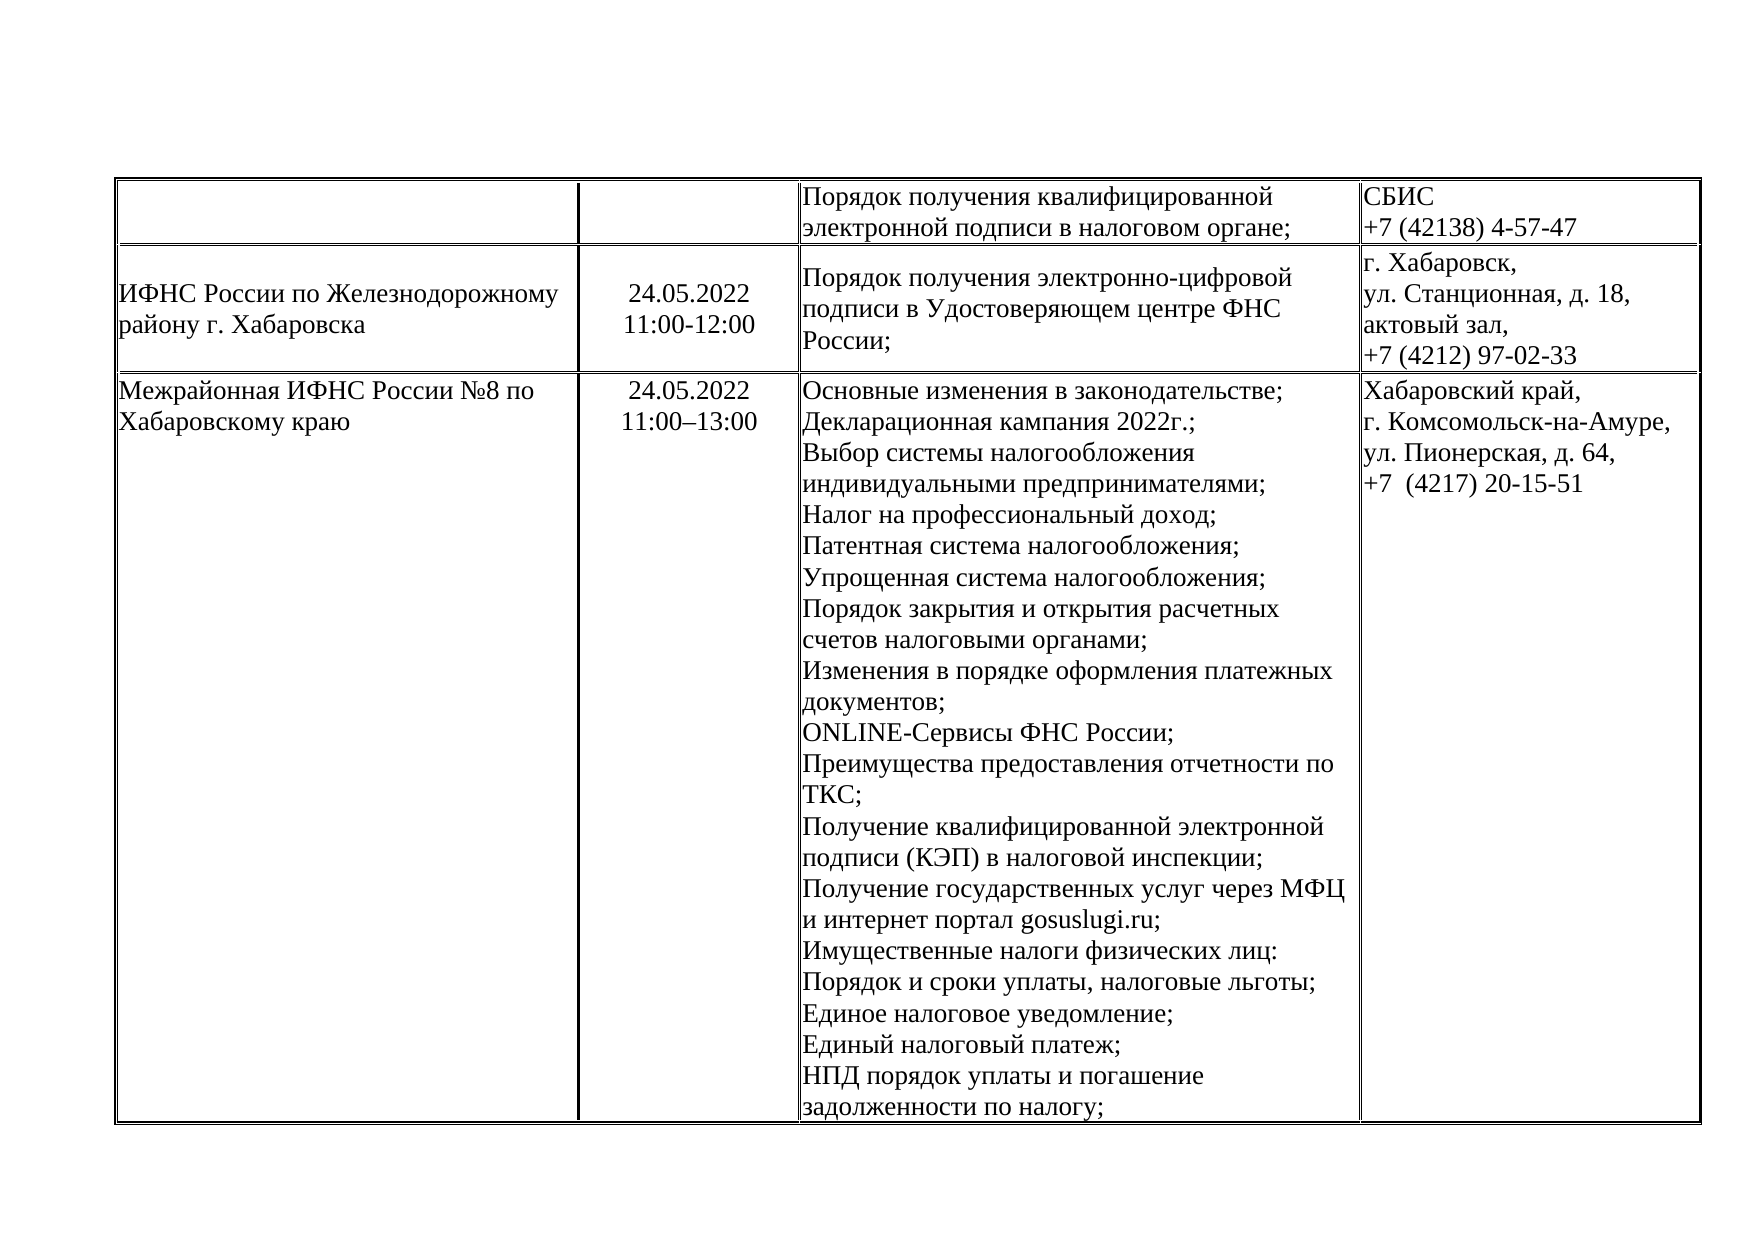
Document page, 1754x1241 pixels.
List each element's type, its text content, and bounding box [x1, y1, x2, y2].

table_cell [800, 181, 1361, 243]
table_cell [578, 374, 800, 1121]
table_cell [578, 181, 800, 243]
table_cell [118, 181, 578, 243]
table_cell Порядок получения электронно-цифровой подписи в Удостоверяющем центре ФНС России; [801, 246, 1359, 371]
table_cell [800, 374, 1361, 1121]
table_cell 24.05.2022 11:00-12:00 [580, 246, 798, 371]
table_cell ИФНС России по Железнодорожному району г. Хабаровска [116, 243, 578, 371]
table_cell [1361, 181, 1699, 243]
table_cell г. Хабаровск, ул. Станционная, д. 18, актовый зал, +7 (4212) 97-02-33 [1361, 243, 1701, 371]
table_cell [116, 371, 578, 1121]
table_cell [1361, 371, 1701, 1121]
